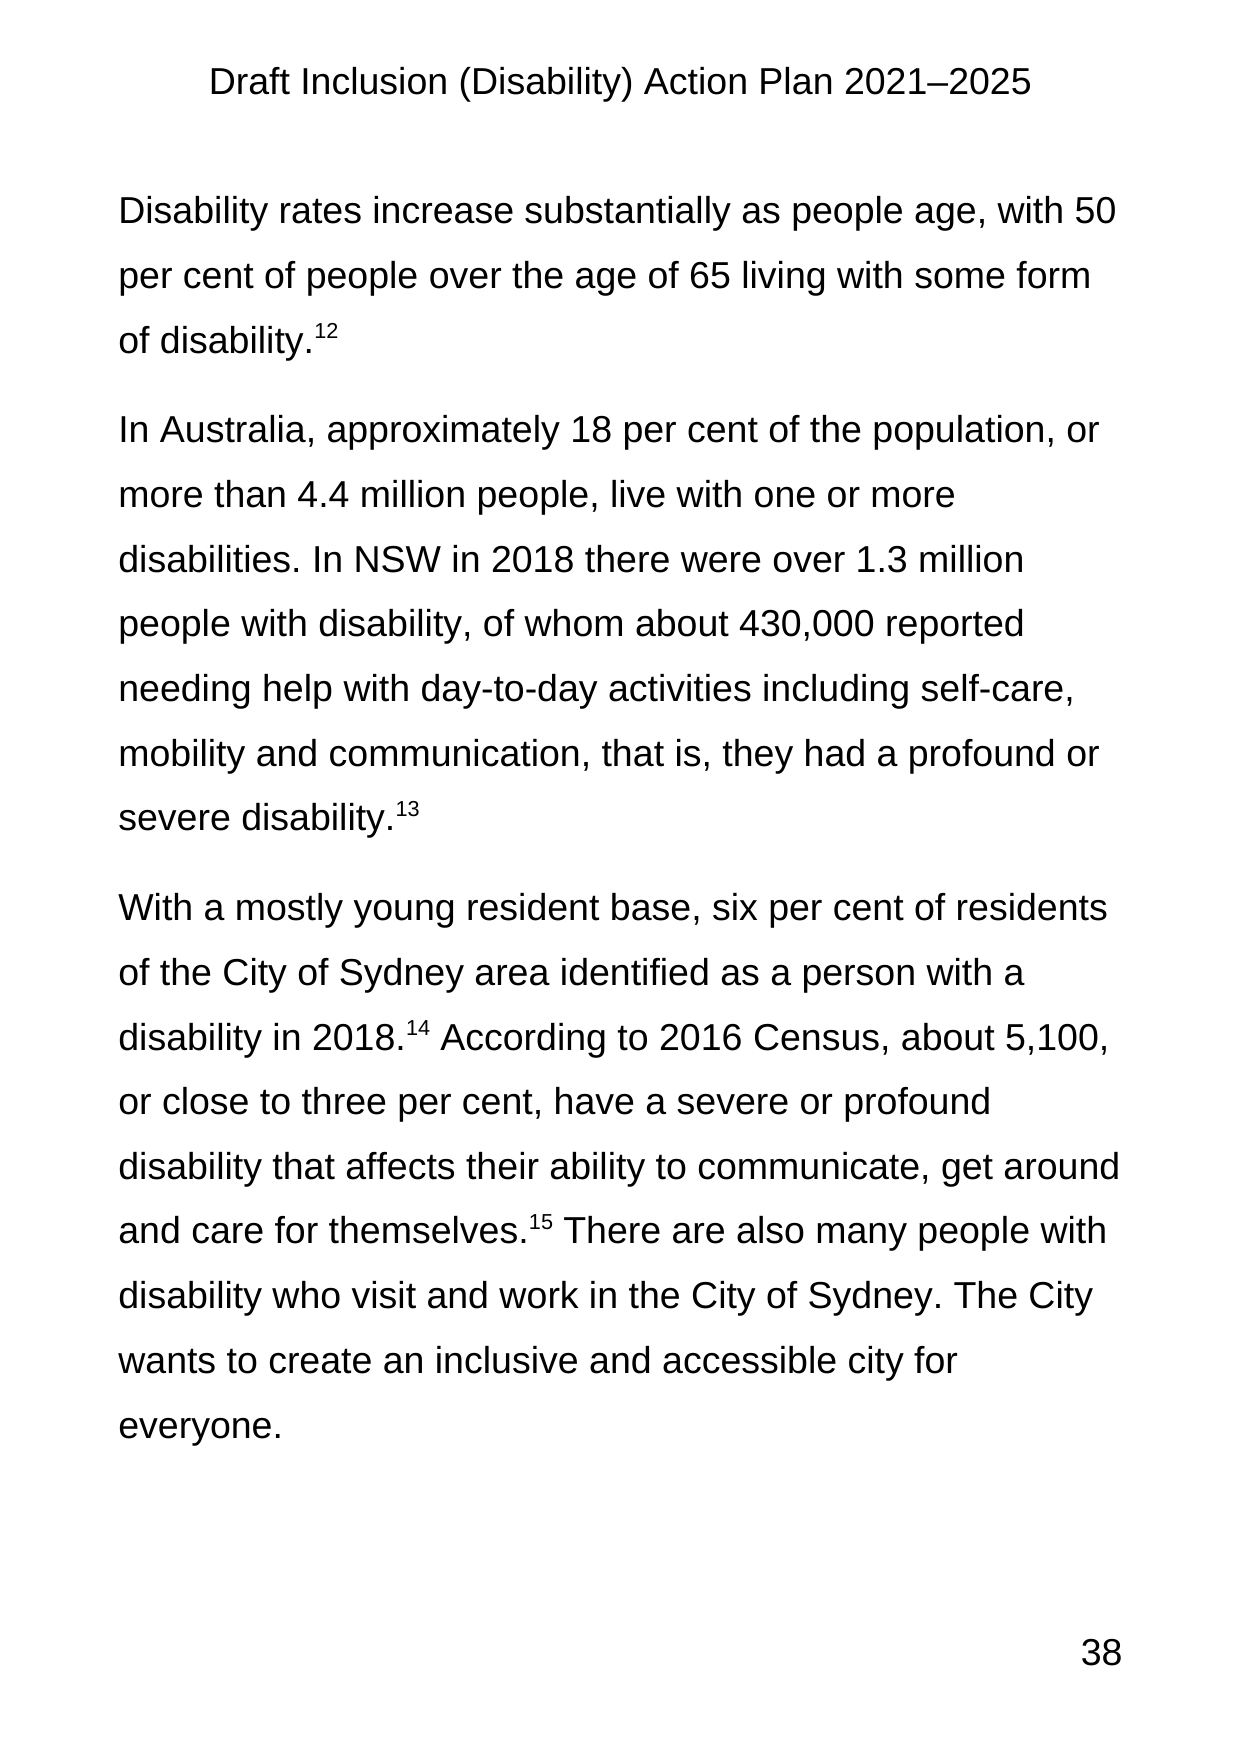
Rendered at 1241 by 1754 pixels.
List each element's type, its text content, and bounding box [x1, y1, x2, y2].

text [118, 188, 1122, 361]
text With a mostly young resident base, six per cent of residents of the City of Sydney area identified as a person with a disability in 2018. According to 2016 Census, about 5,100, or close to three per cent, have a severe or profound disability that affects their ability to communicate, get around and care for themselves. There are also many people with disability who visit and work in the City of Sydney. The City wants to create an inclusive and accessible city for everyone. [118, 885, 1122, 1446]
text In Australia, approximately 18 per cent of the population, or more than 4.4 million people, live with one or more disabilities. In NSW in 2018 there were over 1.3 million people with disability, of whom about 430,000 reported needing help with day-to-day activities including self-care, mobility and communication, that is, they had a profound or severe disability. [118, 407, 1122, 839]
